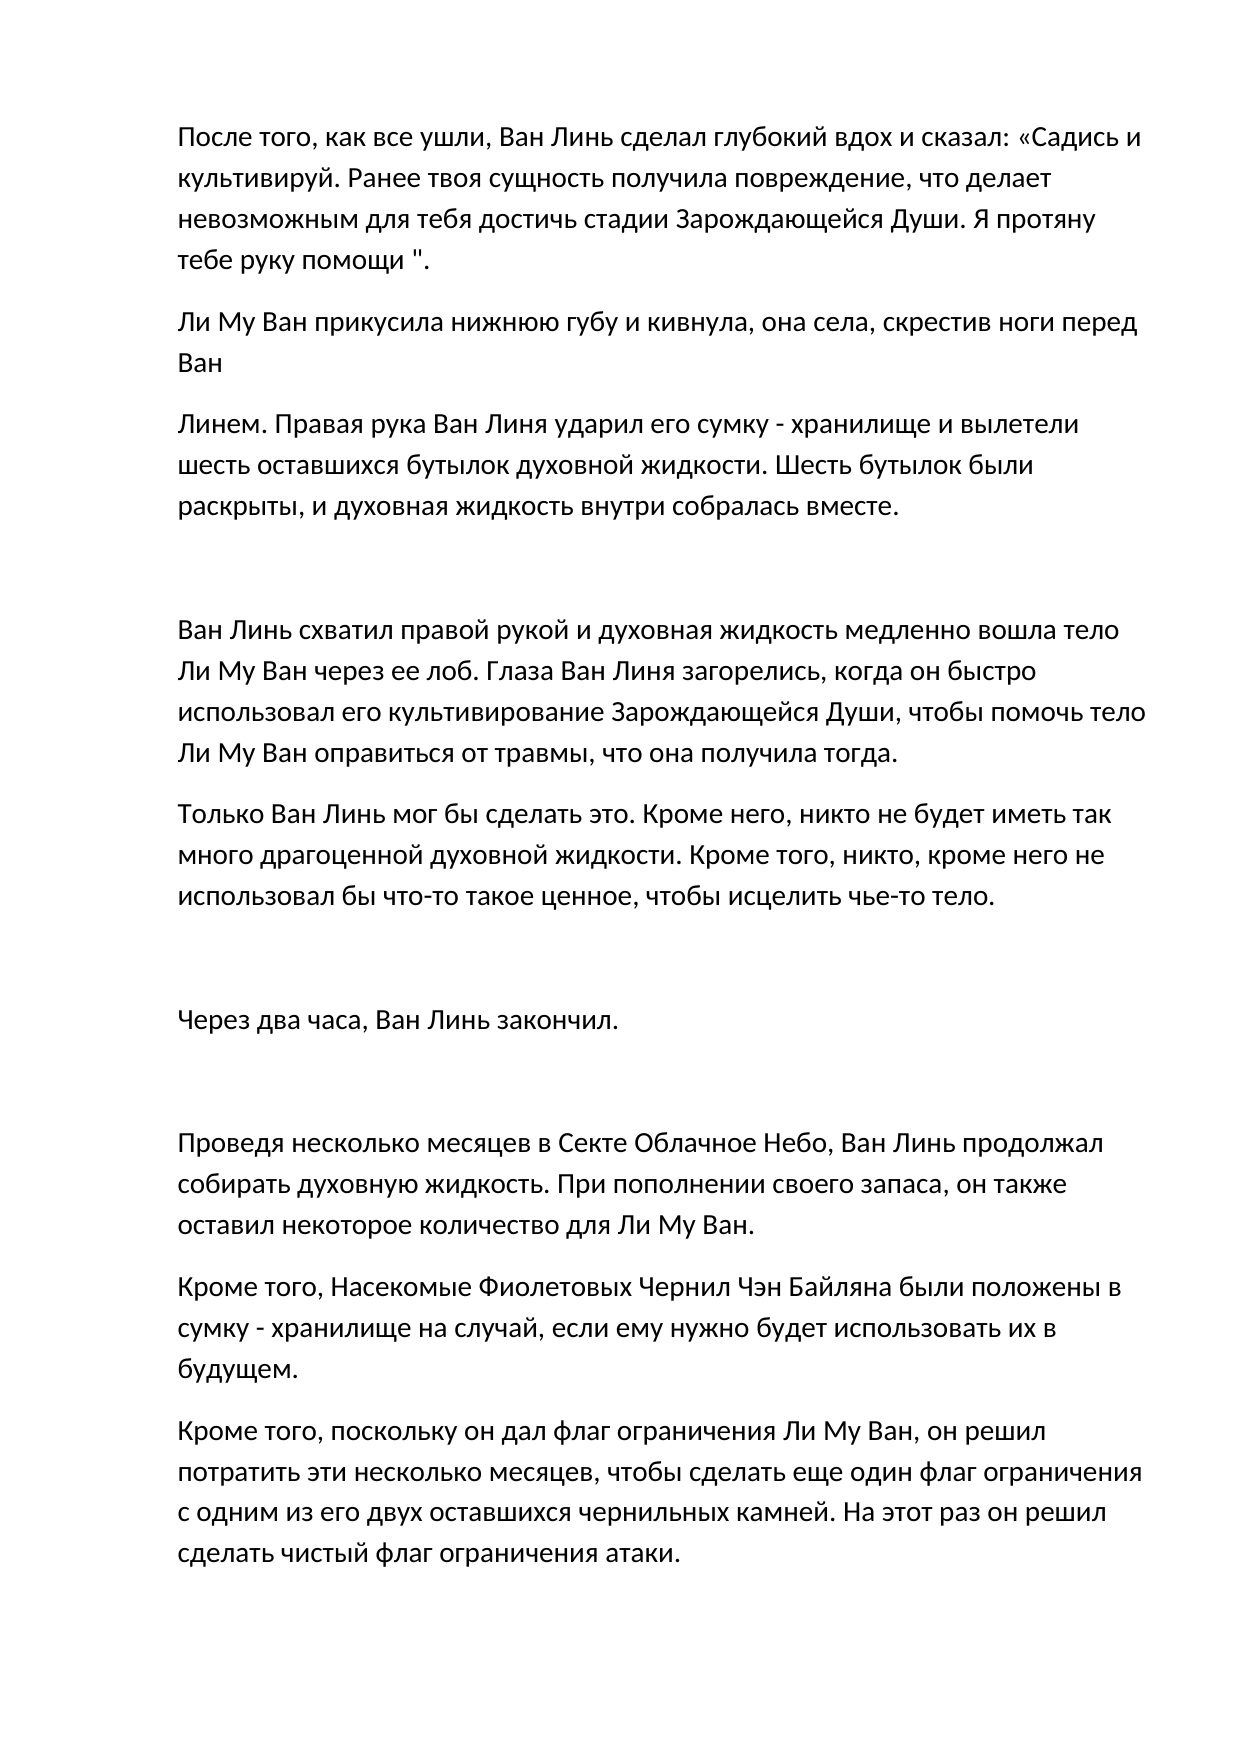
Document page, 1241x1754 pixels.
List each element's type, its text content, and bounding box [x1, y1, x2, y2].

text Через два часа, Ван Линь закончил. [177, 1001, 1152, 1036]
text Кроме того, поскольку он дал флаг ограничения Ли Му Ван, он решил потратить эти несколько месяцев, чтобы сделать еще один флаг ограничения с одним из его двух оставшихся чернильных камней. На этот раз он решил сделать чистый флаг ограничения атаки. [177, 1412, 1152, 1570]
text Кроме того, Насекомые Фиолетовых Чернил Чэн Байляна были положены в сумку - хранилище на случай, если ему нужно будет использовать их в будущем. [177, 1268, 1152, 1386]
text Ли Му Ван прикусила нижнюю губу и кивнула, она села, скрестив ноги перед Ван [177, 303, 1152, 379]
text Линем. Правая рука Ван Линя ударил его сумку - хранилище и вылетели шесть оставшихся бутылок духовной жидкости. Шесть бутылок были раскрыты, и духовная жидкость внутри собралась вместе. [177, 405, 1152, 523]
text Только Ван Линь мог бы сделать это. Кроме него, никто не будет иметь так много драгоценной духовной жидкости. Кроме того, никто, кроме него не использовал бы что-то такое ценное, чтобы исцелить чье-то тело. [177, 795, 1152, 913]
text После того, как все ушли, Ван Линь сделал глубокий вдох и сказал: «Садись и культивируй. Ранее твоя сущность получила повреждение, что делает невозможным для тебя достичь стадии Зарождающейся Души. Я протяну тебе руку помощи ". [177, 118, 1152, 277]
text Проведя несколько месяцев в Секте Облачное Небо, Ван Линь продолжал собирать духовную жидкость. При пополнении своего запаса, он также оставил некоторое количество для Ли Му Ван. [177, 1124, 1152, 1242]
text Ван Линь схватил правой рукой и духовная жидкость медленно вошла тело Ли Му Ван через ее лоб. Глаза Ван Линя загорелись, когда он быстро использовал его культивирование Зарождающейся Души, чтобы помочь тело Ли Му Ван оправиться от травмы, что она получила тогда. [177, 611, 1152, 769]
